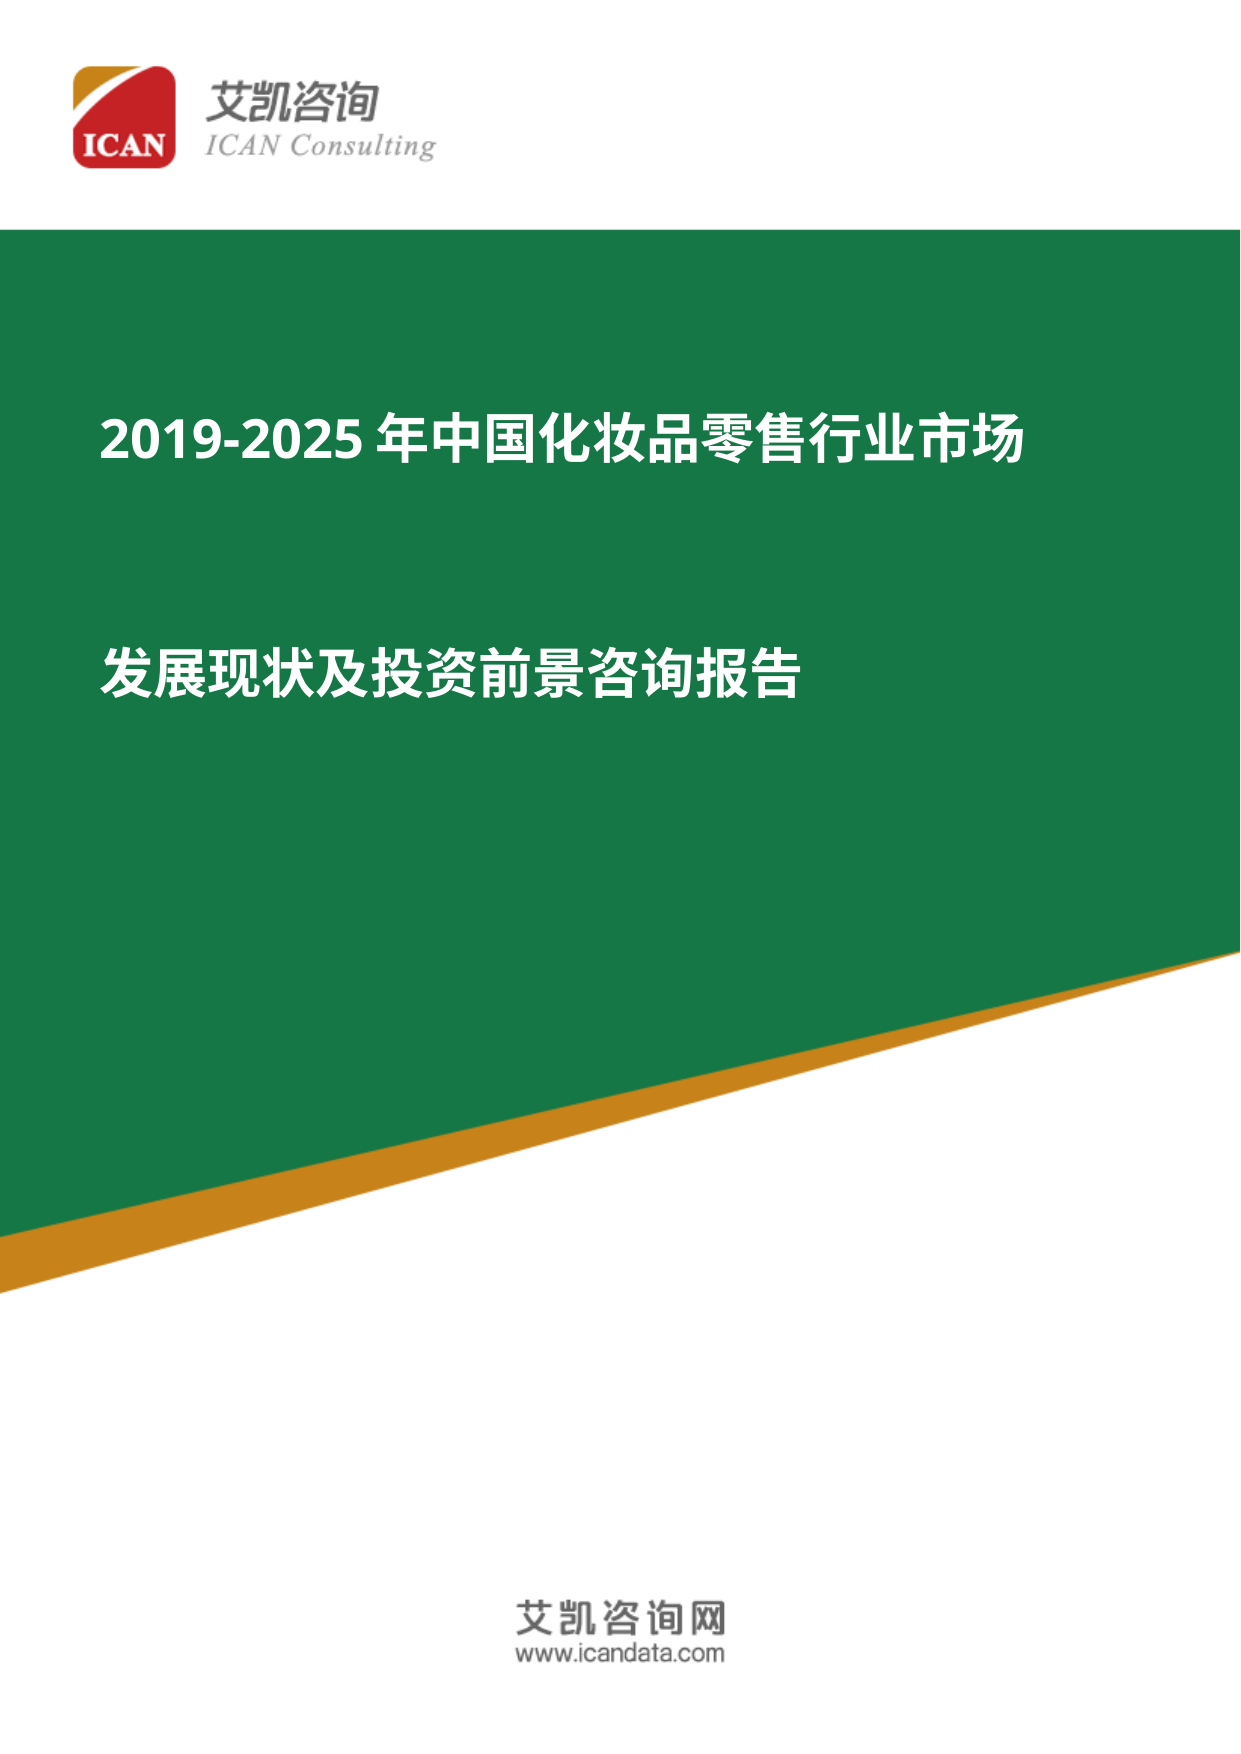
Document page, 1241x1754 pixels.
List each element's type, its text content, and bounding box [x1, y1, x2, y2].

picture [0, 5, 1241, 1754]
subtitle 2019-2025年中国化妆品零售行业市场发展现状及投资前景咨询报告 [99, 386, 1053, 718]
